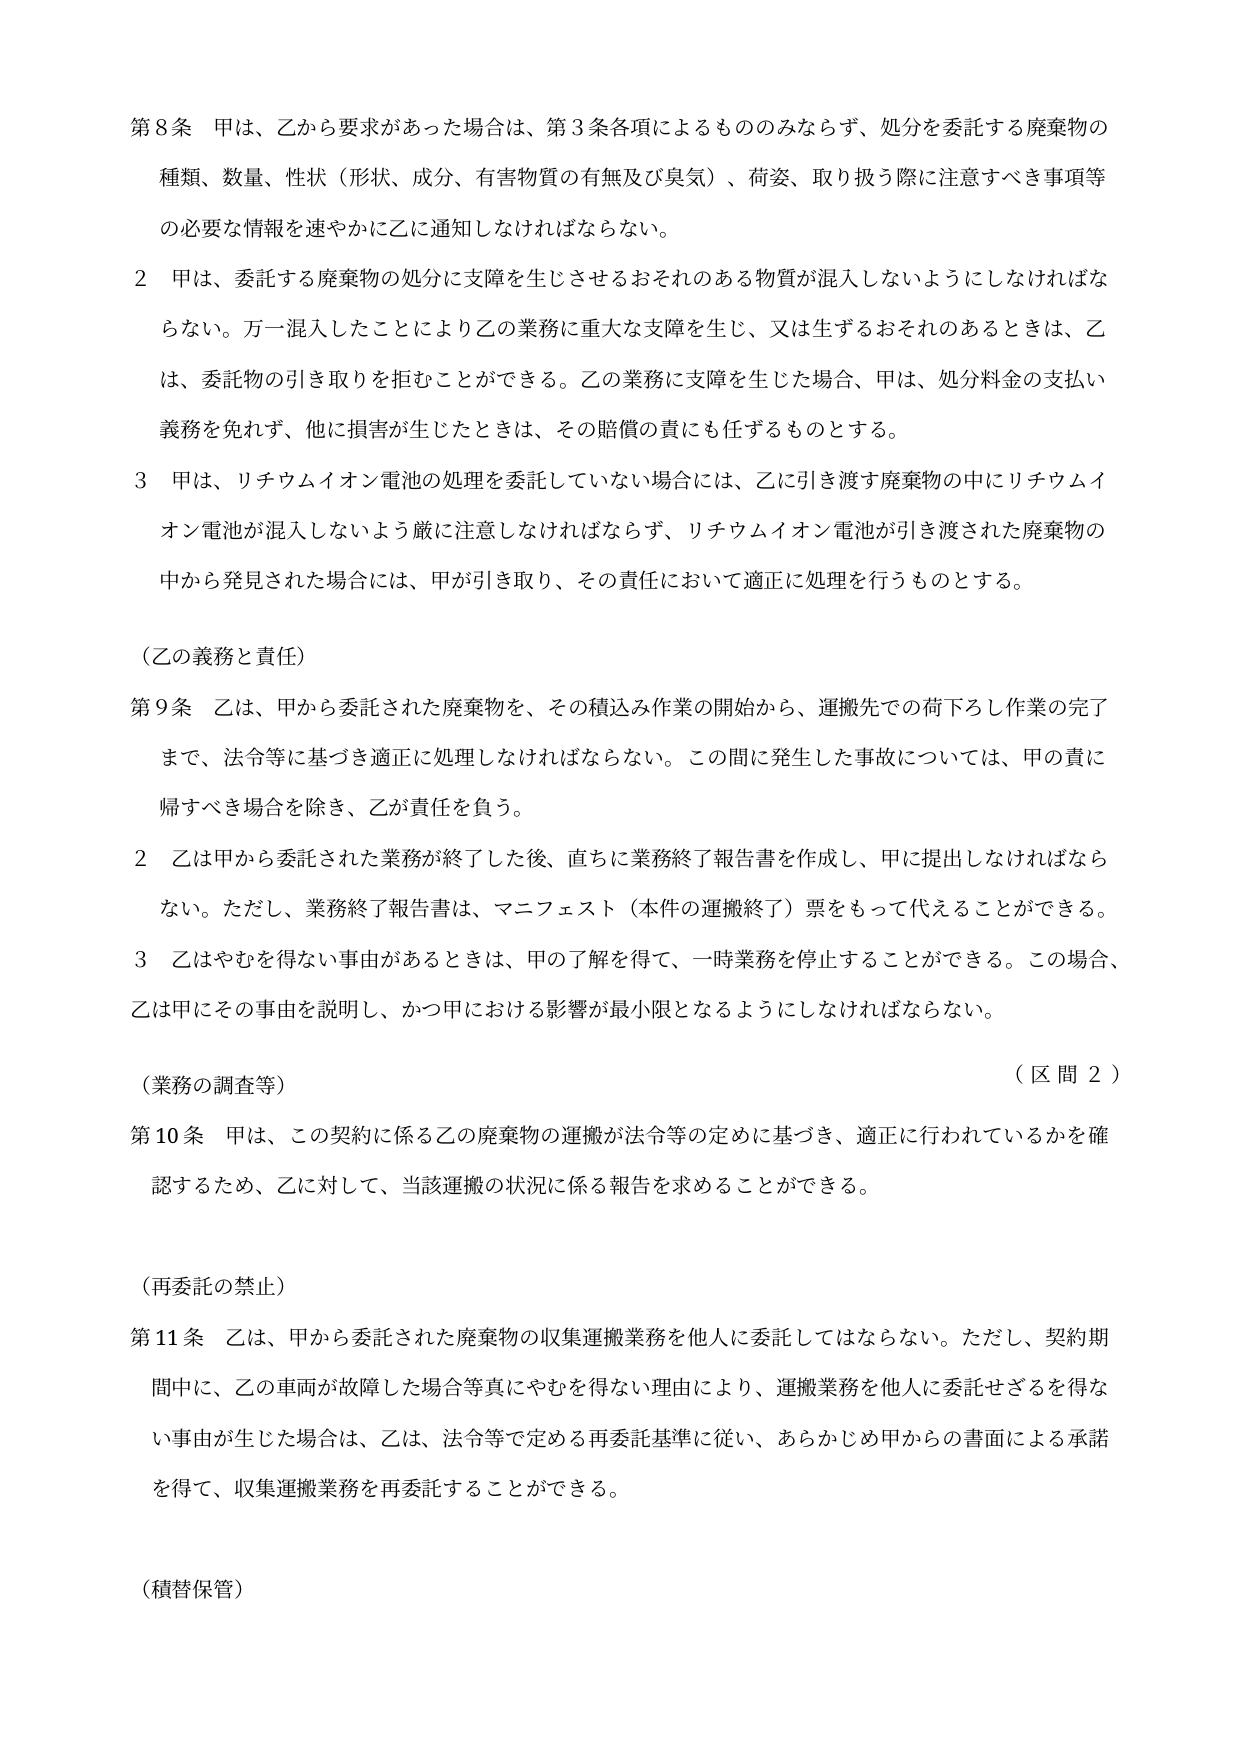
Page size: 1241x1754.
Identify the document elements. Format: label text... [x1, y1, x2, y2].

text 第８条 甲は、乙から要求があった場合は、第３条各項によるもののみならず、処分を委託する廃棄物の種類、数量、性状（形状、成分、有害物質の有無及び臭気）、荷姿、取り扱う際に注意すべき事項等の必要な情報を速やかに乙に通知しなければならない。 [130, 101, 1110, 252]
text 第11条 乙は、甲から委託された廃棄物の収集運搬業務を他人に委託してはならない。ただし、契約期間中に、乙の車両が故障した場合等真にやむを得ない理由により、運搬業務を他人に委託せざるを得ない事由が生じた場合は、乙は、法令等で定める再委託基準に従い、あらかじめ甲からの書面による承諾を得て、収集運搬業務を再委託することができる。 [130, 1311, 1110, 1513]
text ２ 乙は甲から委託された業務が終了した後、直ちに業務終了報告書を作成し、甲に提出しなければならない。ただし、業務終了報告書は、マニフェスト（本件の運搬終了）票をもって代えることができる。 [130, 832, 1110, 933]
text ２ 甲は、委託する廃棄物の処分に支障を生じさせるおそれのある物質が混入しないようにしなければならない。万一混入したことにより乙の業務に重大な支障を生じ、又は生ずるおそれのあるときは、乙は、委託物の引き取りを拒むことができる。乙の業務に支障を生じた場合、甲は、処分料金の支払い義務を免れず、他に損害が生じたときは、その賠償の責にも任ずるものとする。 [130, 252, 1110, 454]
text 第10条 甲は、この契約に係る乙の廃棄物の運搬が法令等の定めに基づき、適正に行われているかを確認するため、乙に対して、当該運搬の状況に係る報告を求めることができる。 [130, 1109, 1110, 1210]
text ３ 乙はやむを得ない事由があるときは、甲の了解を得て、一時業務を停止することができる。この場合、乙は甲にその事由を説明し、かつ甲における影響が最小限となるようにしなければならない。 [130, 933, 1110, 1034]
text （乙の義務と責任） [130, 630, 1110, 681]
text （再委託の禁止） [130, 1261, 1110, 1311]
text ３ 甲は、リチウムイオン電池の処理を委託していない場合には、乙に引き渡す廃棄物の中にリチウムイオン電池が混入しないよう厳に注意しなければならず、リチウムイオン電池が引き渡された廃棄物の中から発見された場合には、甲が引き取り、その責任において適正に処理を行うものとする。 [130, 454, 1110, 605]
text （業務の調査等） [130, 1059, 1110, 1109]
text 第９条 乙は、甲から委託された廃棄物を、その積込み作業の開始から、運搬先での荷下ろし作業の完了まで、法令等に基づき適正に処理しなければならない。この間に発生した事故については、甲の責に帰すべき場合を除き、乙が責任を負う。 [130, 681, 1110, 832]
text （積替保管） [130, 1563, 1110, 1613]
